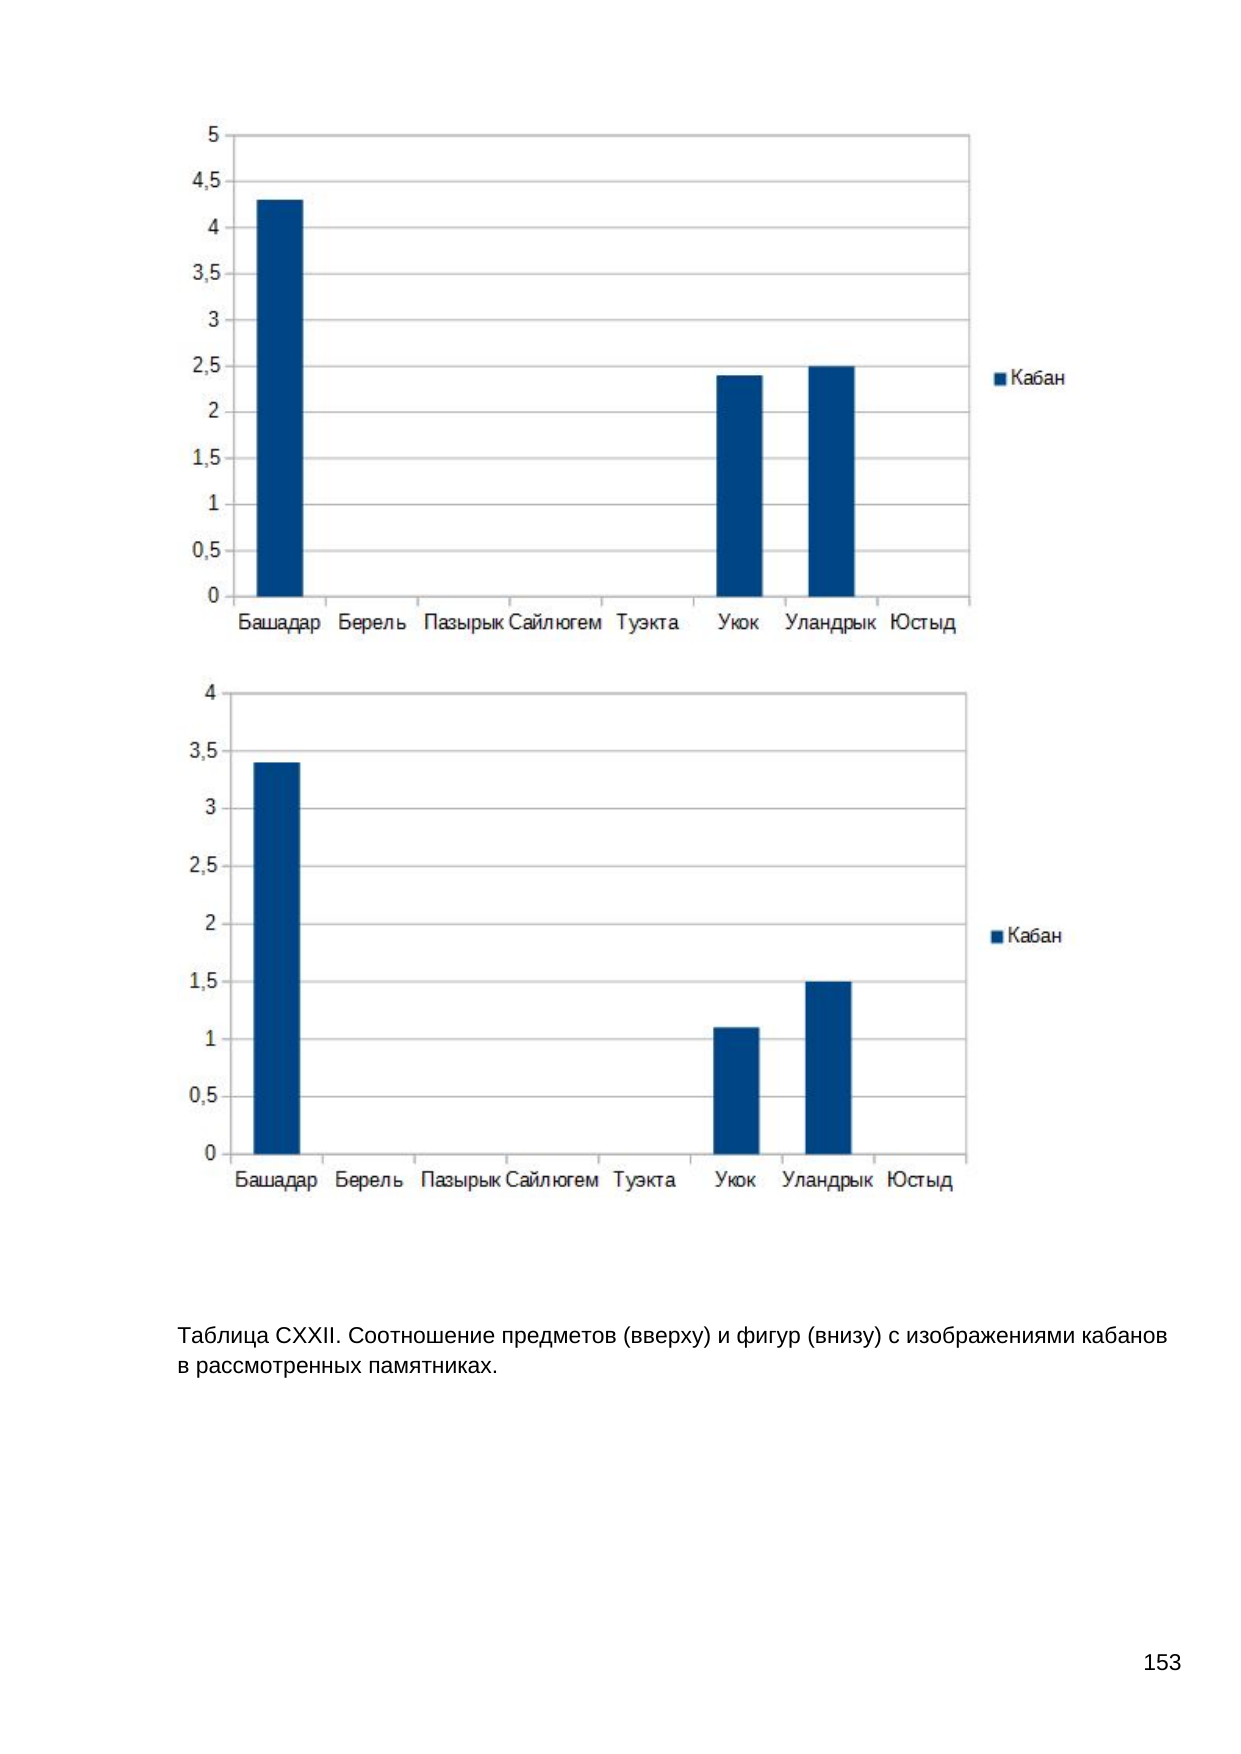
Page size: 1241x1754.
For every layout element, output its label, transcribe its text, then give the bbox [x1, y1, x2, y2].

picture [177, 675, 1078, 1198]
picture [177, 118, 1078, 642]
text Таблица CXXII. Соотношение предметов (вверху) и фигур (внизу) с изображениями кабанов в рассмотренных памятниках. [177, 1322, 1181, 1379]
